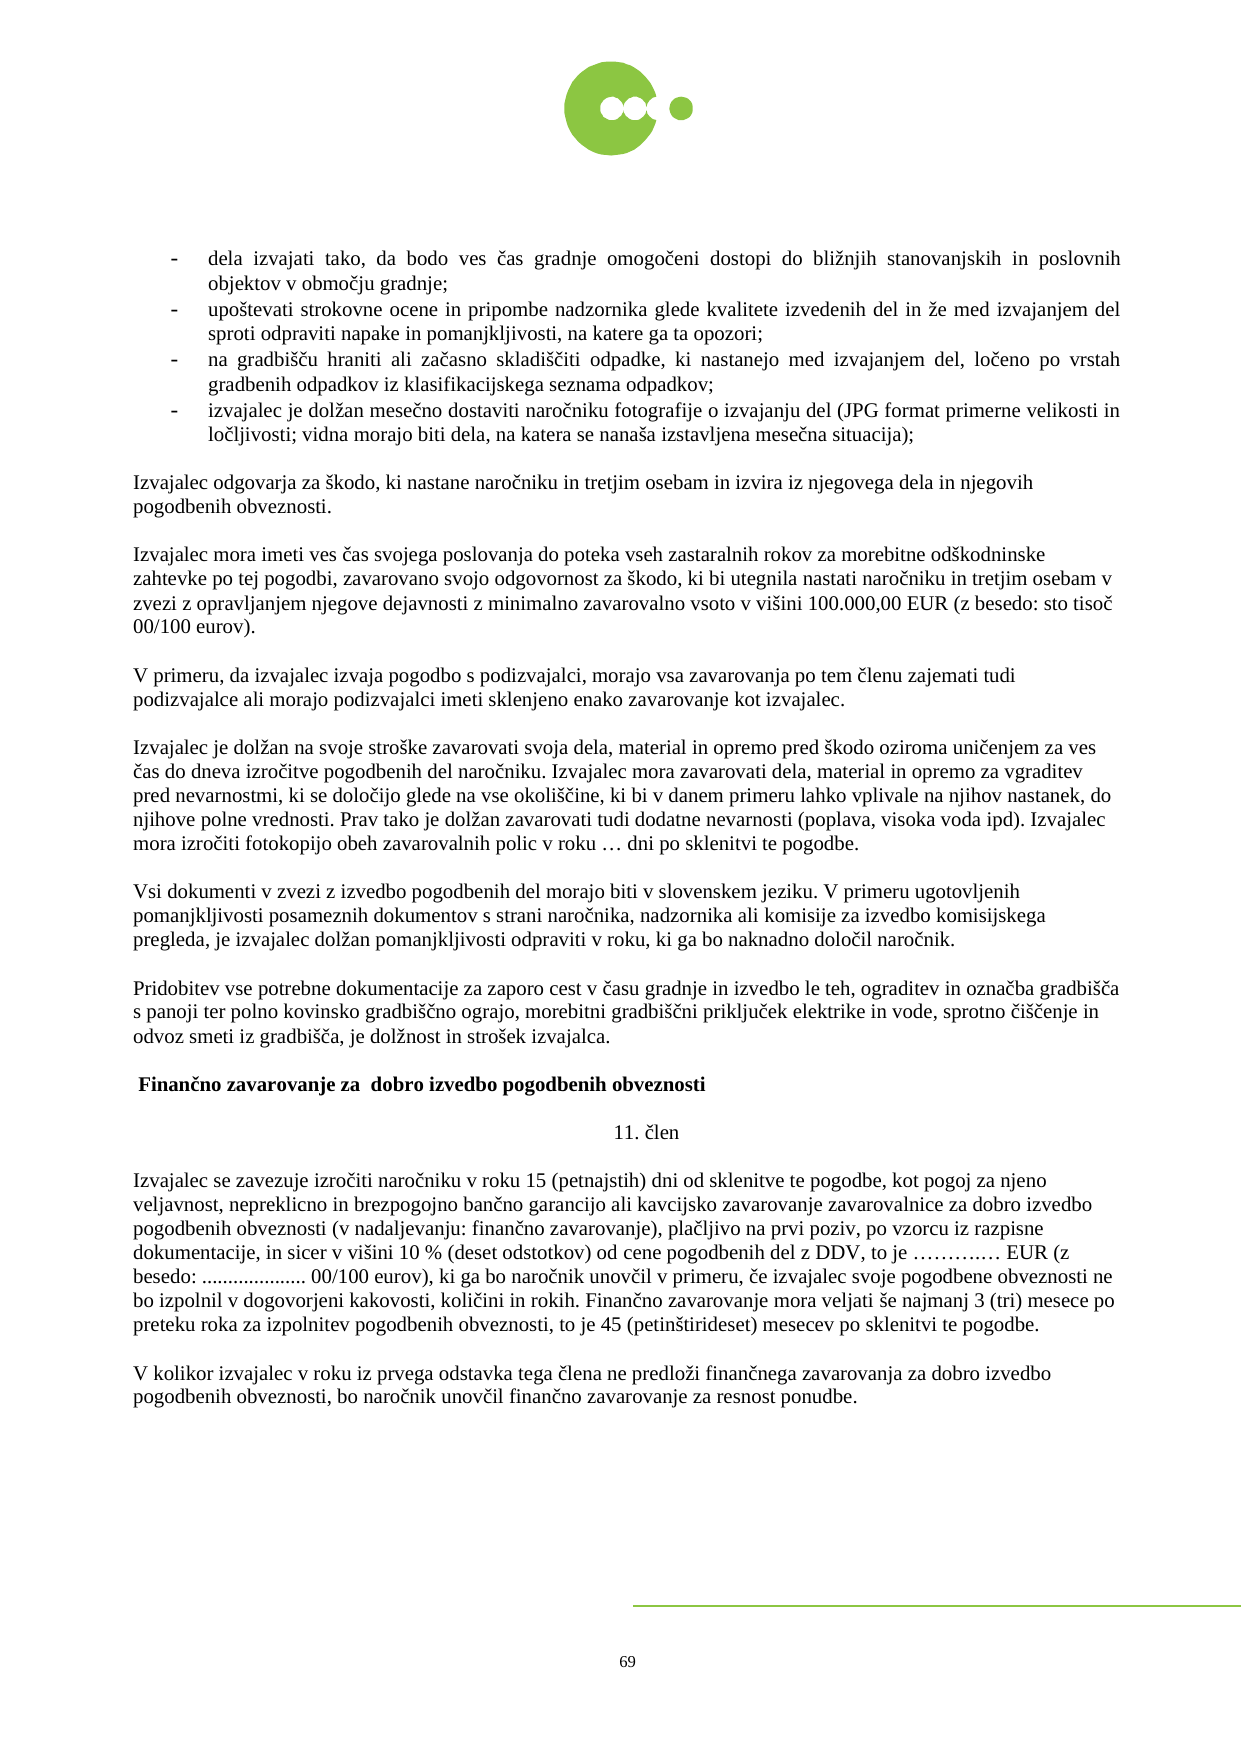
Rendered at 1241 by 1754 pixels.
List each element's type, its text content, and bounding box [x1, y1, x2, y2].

text 11. člen [170, 1120, 1122, 1144]
text Izvajalec mora imeti ves čas svojega poslovanja do poteka vseh zastaralnih rokov za morebitne odškodninske zahtevke po tej pogodbi, zavarovano svojo odgovornost za škodo, ki bi utegnila nastati naročniku in tretjim osebam v zvezi z opravljanjem njegove dejavnosti z minimalno zavarovalno vsoto v višini 100.000,00 EUR (z besedo: sto tisoč 00/100 eurov). [133, 542, 1122, 638]
list izvajalec je dolžan mesečno dostaviti naročniku fotografije o izvajanju del (JPG format primerne velikosti in ločljivosti; vidna morajo biti dela, na katera se nanaša izstavljena mesečna situacija); [170, 396, 1122, 446]
text Izvajalec je dolžan na svoje stroške zavarovati svoja dela, material in opremo pred škodo oziroma uničenjem za ves čas do dneva izročitve pogodbenih del naročniku. Izvajalec mora zavarovati dela, material in opremo za vgraditev pred nevarnostmi, ki se določijo glede na vse okoliščine, ki bi v danem primeru lahko vplivale na njihov nastanek, do njihove polne vrednosti. Prav tako je dolžan zavarovati tudi dodatne nevarnosti (poplava, visoka voda ipd). Izvajalec mora izročiti fotokopijo obeh zavarovalnih polic v roku … dni po sklenitvi te pogodbe. [133, 735, 1122, 855]
list na gradbišču hraniti ali začasno skladiščiti odpadke, ki nastanejo med izvajanjem del, ločeno po vrstah gradbenih odpadkov iz klasifikacijskega seznama odpadkov; [170, 345, 1122, 396]
text Izvajalec odgovarja za škodo, ki nastane naročniku in tretjim osebam in izvira iz njegovega dela in njegovih pogodbenih obveznosti. [133, 470, 1122, 518]
text V primeru, da izvajalec izvaja pogodbo s podizvajalci, morajo vsa zavarovanja po tem členu zajemati tudi podizvajalce ali morajo podizvajalci imeti sklenjeno enako zavarovanje kot izvajalec. [133, 663, 1122, 711]
list upoštevati strokovne ocene in pripombe nadzornika glede kvalitete izvedenih del in že med izvajanjem del sproti odpraviti napake in pomanjkljivosti, na katere ga ta opozori; [170, 295, 1122, 345]
text Pridobitev vse potrebne dokumentacije za zaporo cest v času gradnje in izvedbo le teh, ograditev in označba gradbišča s panoji ter polno kovinsko gradbiščno ograjo, morebitni gradbiščni priključek elektrike in vode, sprotno čiščenje in odvoz smeti iz gradbišča, je dolžnost in strošek izvajalca. [133, 975, 1122, 1048]
text Finančno zavarovanje za dobro izvedbo pogodbenih obveznosti [133, 1072, 1122, 1096]
text Vsi dokumenti v zvezi z izvedbo pogodbenih del morajo biti v slovenskem jeziku. V primeru ugotovljenih pomanjkljivosti posameznih dokumentov s strani naročnika, nadzornika ali komisije za izvedbo komisijskega pregleda, je izvajalec dolžan pomanjkljivosti odpraviti v roku, ki ga bo naknadno določil naročnik. [133, 879, 1122, 951]
list dela izvajati tako, da bodo ves čas gradnje omogočeni dostopi do bližnjih stanovanjskih in poslovnih objektov v območju gradnje; [170, 244, 1122, 295]
text V kolikor izvajalec v roku iz prvega odstavka tega člena ne predloži finančnega zavarovanja za dobro izvedbo pogodbenih obveznosti, bo naročnik unovčil finančno zavarovanje za resnost ponudbe. [133, 1360, 1122, 1408]
text Izvajalec se zavezuje izročiti naročniku v roku 15 (petnajstih) dni od sklenitve te pogodbe, kot pogoj za njeno veljavnost, nepreklicno in brezpogojno bančno garancijo ali kavcijsko zavarovanje zavarovalnice za dobro izvedbo pogodbenih obveznosti (v nadaljevanju: finančno zavarovanje), plačljivo na prvi poziv, po vzorcu iz razpisne dokumentacije, in sicer v višini 10 % (deset odstotkov) od cene pogodbenih del z DDV, to je ……….… EUR (z besedo: .................... 00/100 eurov), ki ga bo naročnik unovčil v primeru, če izvajalec svoje pogodbene obveznosti ne bo izpolnil v dogovorjeni kakovosti, količini in rokih. Finančno zavarovanje mora veljati še najmanj 3 (tri) mesece po preteku roka za izpolnitev pogodbenih obveznosti, to je 45 (petinštirideset) mesecev po sklenitvi te pogodbe. [133, 1168, 1122, 1336]
